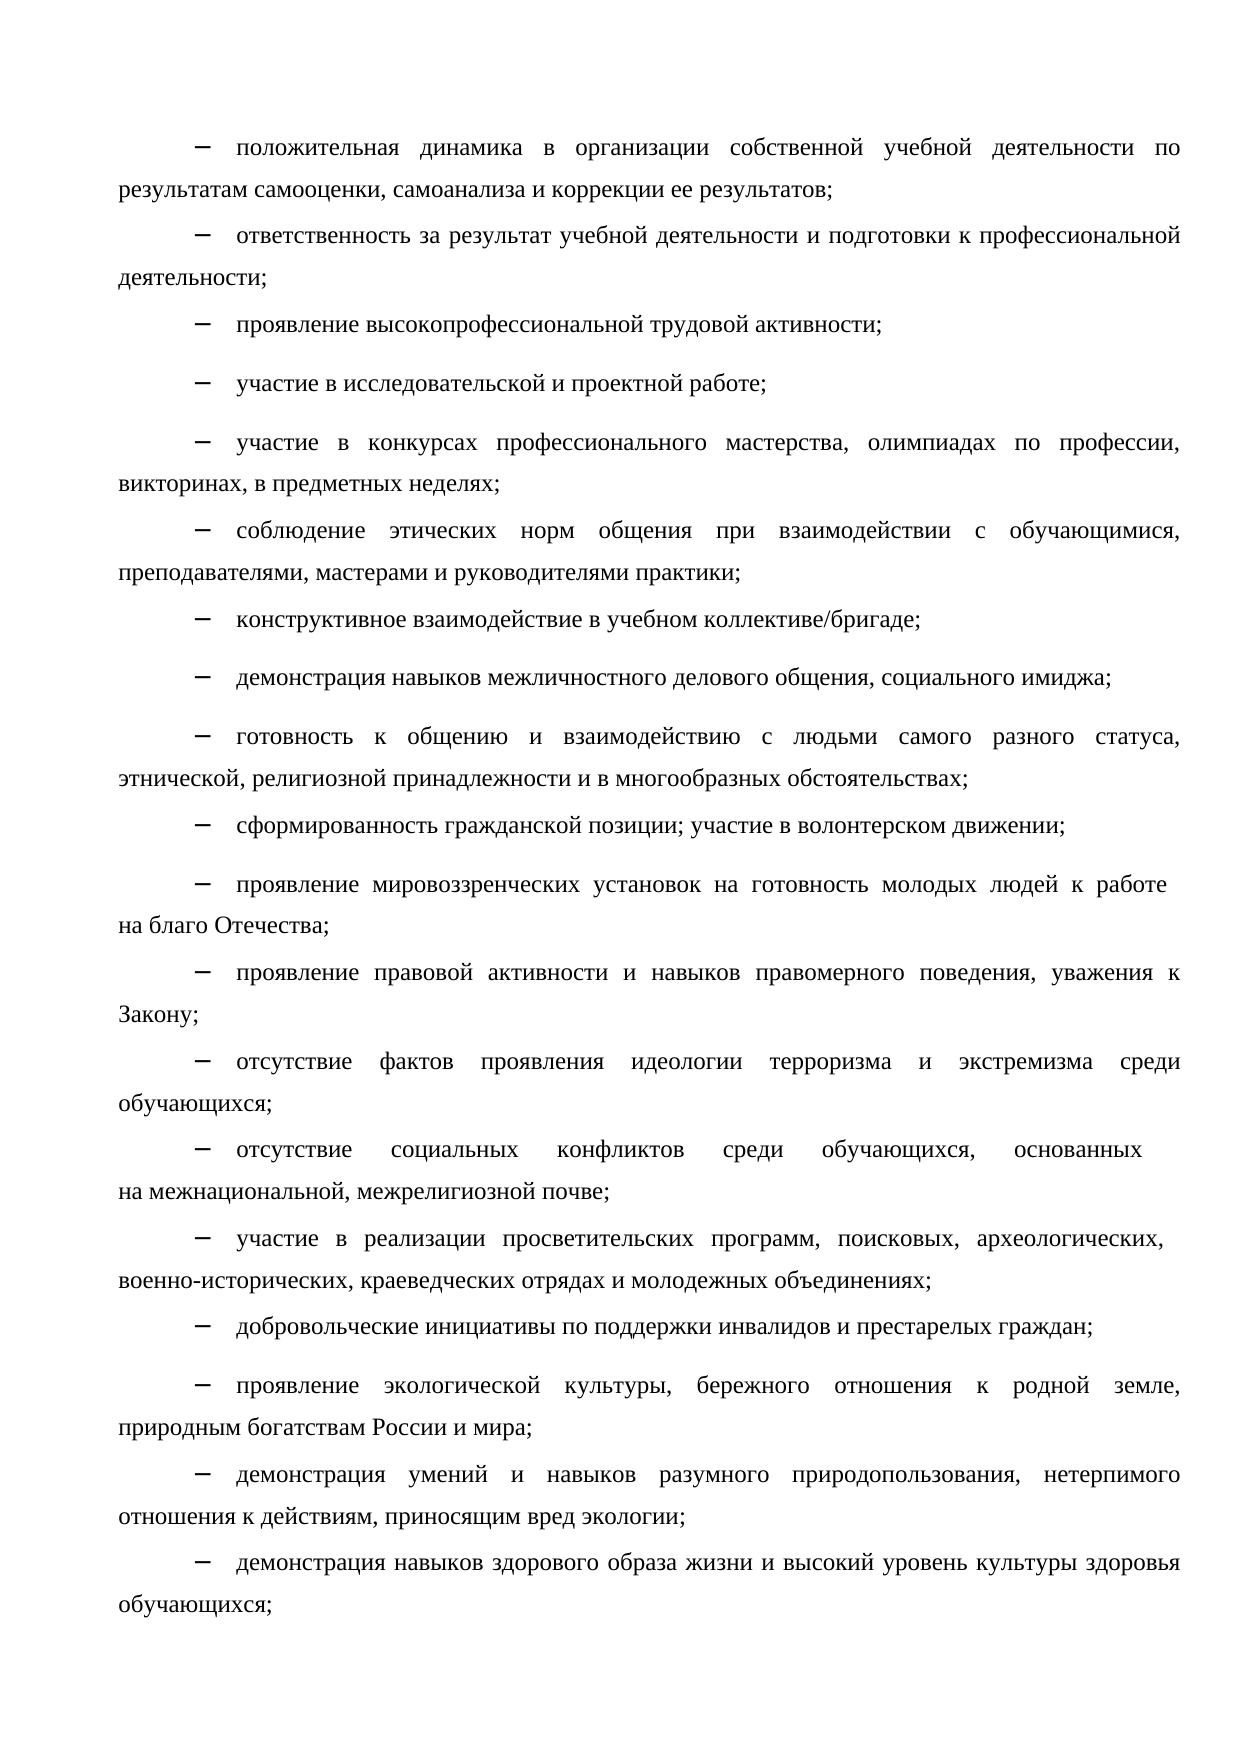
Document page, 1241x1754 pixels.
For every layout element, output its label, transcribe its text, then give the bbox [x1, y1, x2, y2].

list добровольческие инициативы по поддержки инвалидов и престарелых граждан; [118, 1298, 1181, 1349]
list сформированность гражданской позиции; участие в волонтерском движении; [118, 796, 1181, 847]
list участие в реализации просветительских программ, поисковых, археологических, военно-исторических, краеведческих отрядах и молодежных объединениях; [118, 1209, 1181, 1293]
list демонстрация умений и навыков разумного природопользования, нетерпимого отношения к действиям, приносящим вред экологии; [118, 1445, 1181, 1529]
list отсутствие социальных конфликтов среди обучающихся, основанных на межнациональной, межрелигиозной почве; [118, 1121, 1181, 1205]
list проявление мировоззренческих установок на готовность молодых людей к работе на благо Отечества; [118, 855, 1181, 939]
list проявление экологической культуры, бережного отношения к родной земле, природным богатствам России и мира; [118, 1357, 1181, 1441]
list готовность к общению и взаимодействию с людьми самого разного статуса, этнической, религиозной принадлежности и в многообразных обстоятельствах; [118, 708, 1181, 792]
list ответственность за результат учебной деятельности и подготовки к профессиональной деятельности; [118, 207, 1181, 291]
list участие в исследовательской и проектной работе; [118, 354, 1181, 405]
list соблюдение этических норм общения при взаимодействии с обучающимися, преподавателями, мастерами и руководителями практики; [118, 501, 1181, 586]
list отсутствие фактов проявления идеологии терроризма и экстремизма среди обучающихся; [118, 1032, 1181, 1116]
list демонстрация навыков здорового образа жизни и высокий уровень культуры здоровья обучающихся; [118, 1534, 1181, 1618]
list участие в конкурсах профессионального мастерства, олимпиадах по профессии, викторинах, в предметных неделях; [118, 413, 1181, 497]
list демонстрация навыков межличностного делового общения, социального имиджа; [118, 649, 1181, 700]
list положительная динамика в организации собственной учебной деятельности по результатам самооценки, самоанализа и коррекции ее результатов; [118, 118, 1181, 202]
list проявление правовой активности и навыков правомерного поведения, уважения к Закону; [118, 944, 1181, 1028]
list конструктивное взаимодействие в учебном коллективе/бригаде; [118, 590, 1181, 641]
list проявление высокопрофессиональной трудовой активности; [118, 295, 1181, 346]
